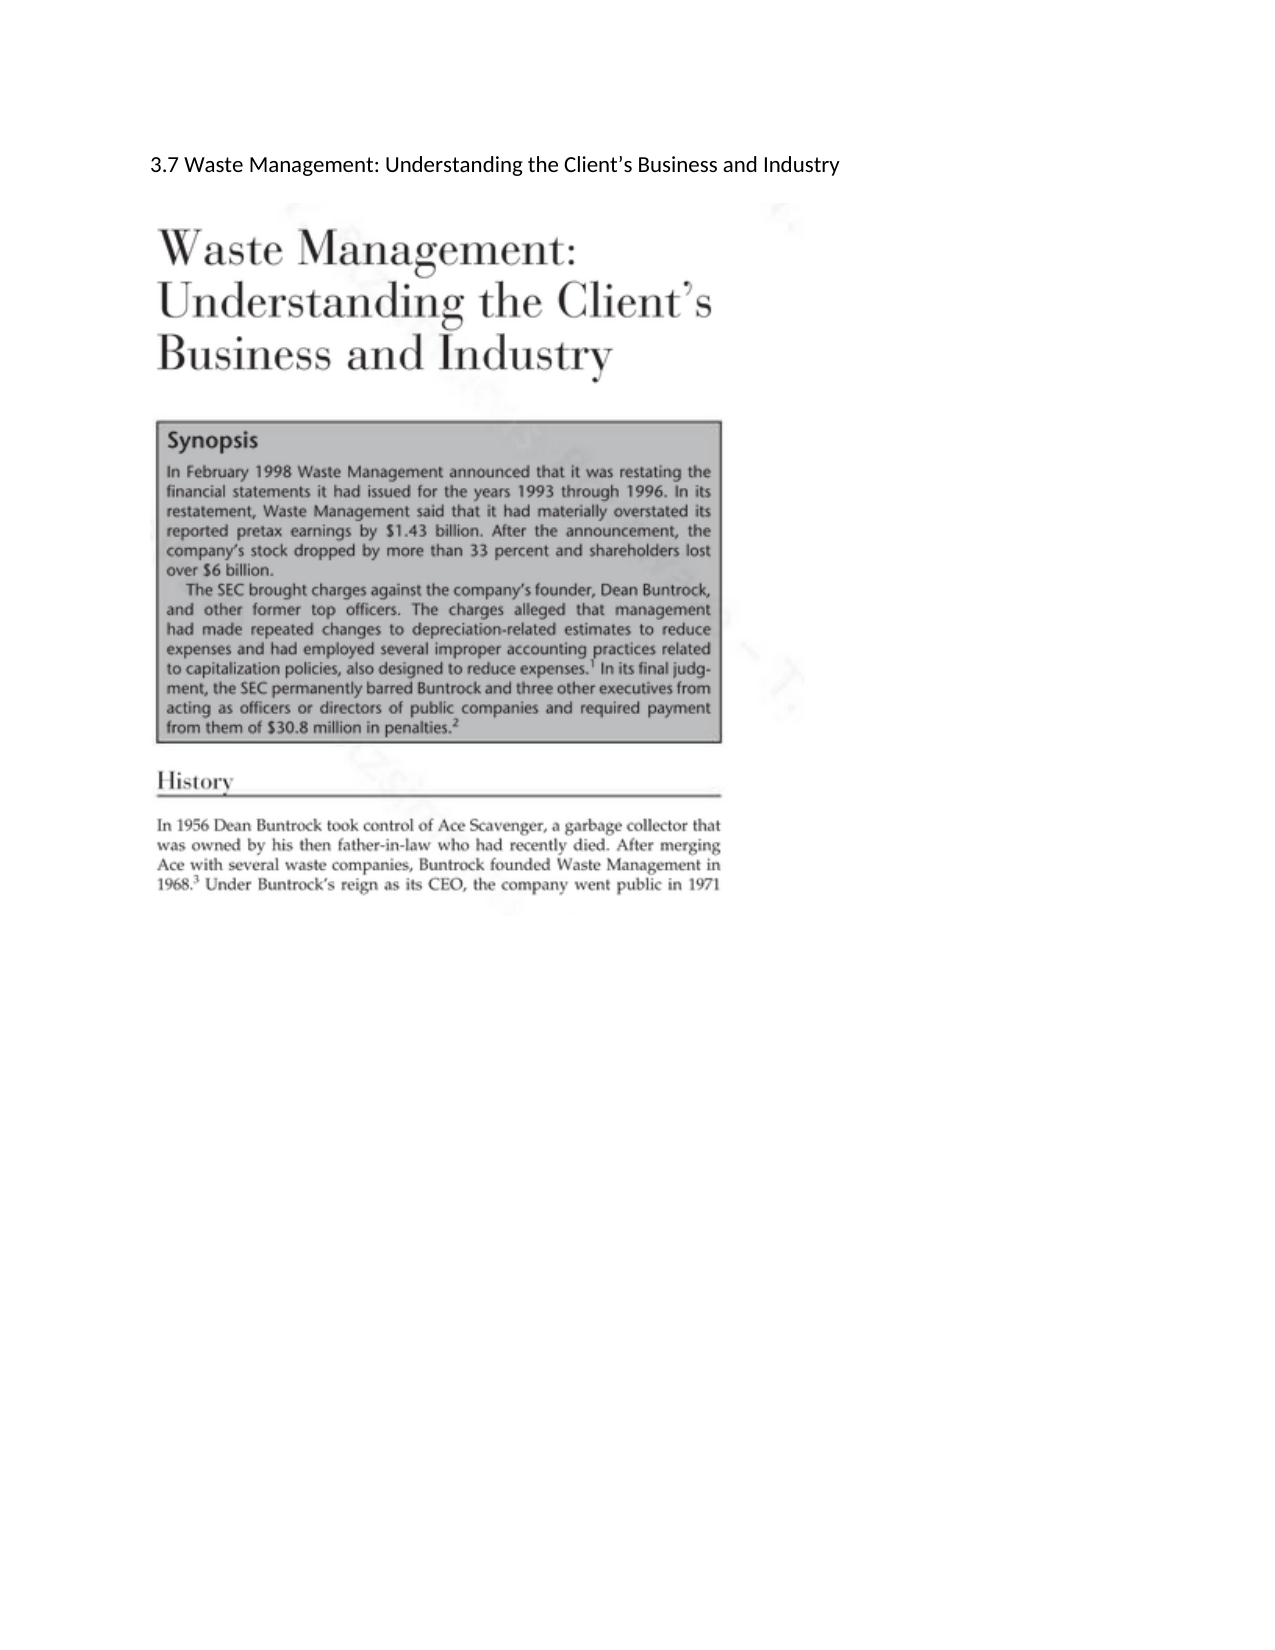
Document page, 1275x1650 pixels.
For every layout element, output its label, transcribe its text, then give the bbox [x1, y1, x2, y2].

text 3.7 Waste Management: Understanding the Client’s Business and Industry [150, 150, 1125, 178]
picture [150, 203, 805, 916]
